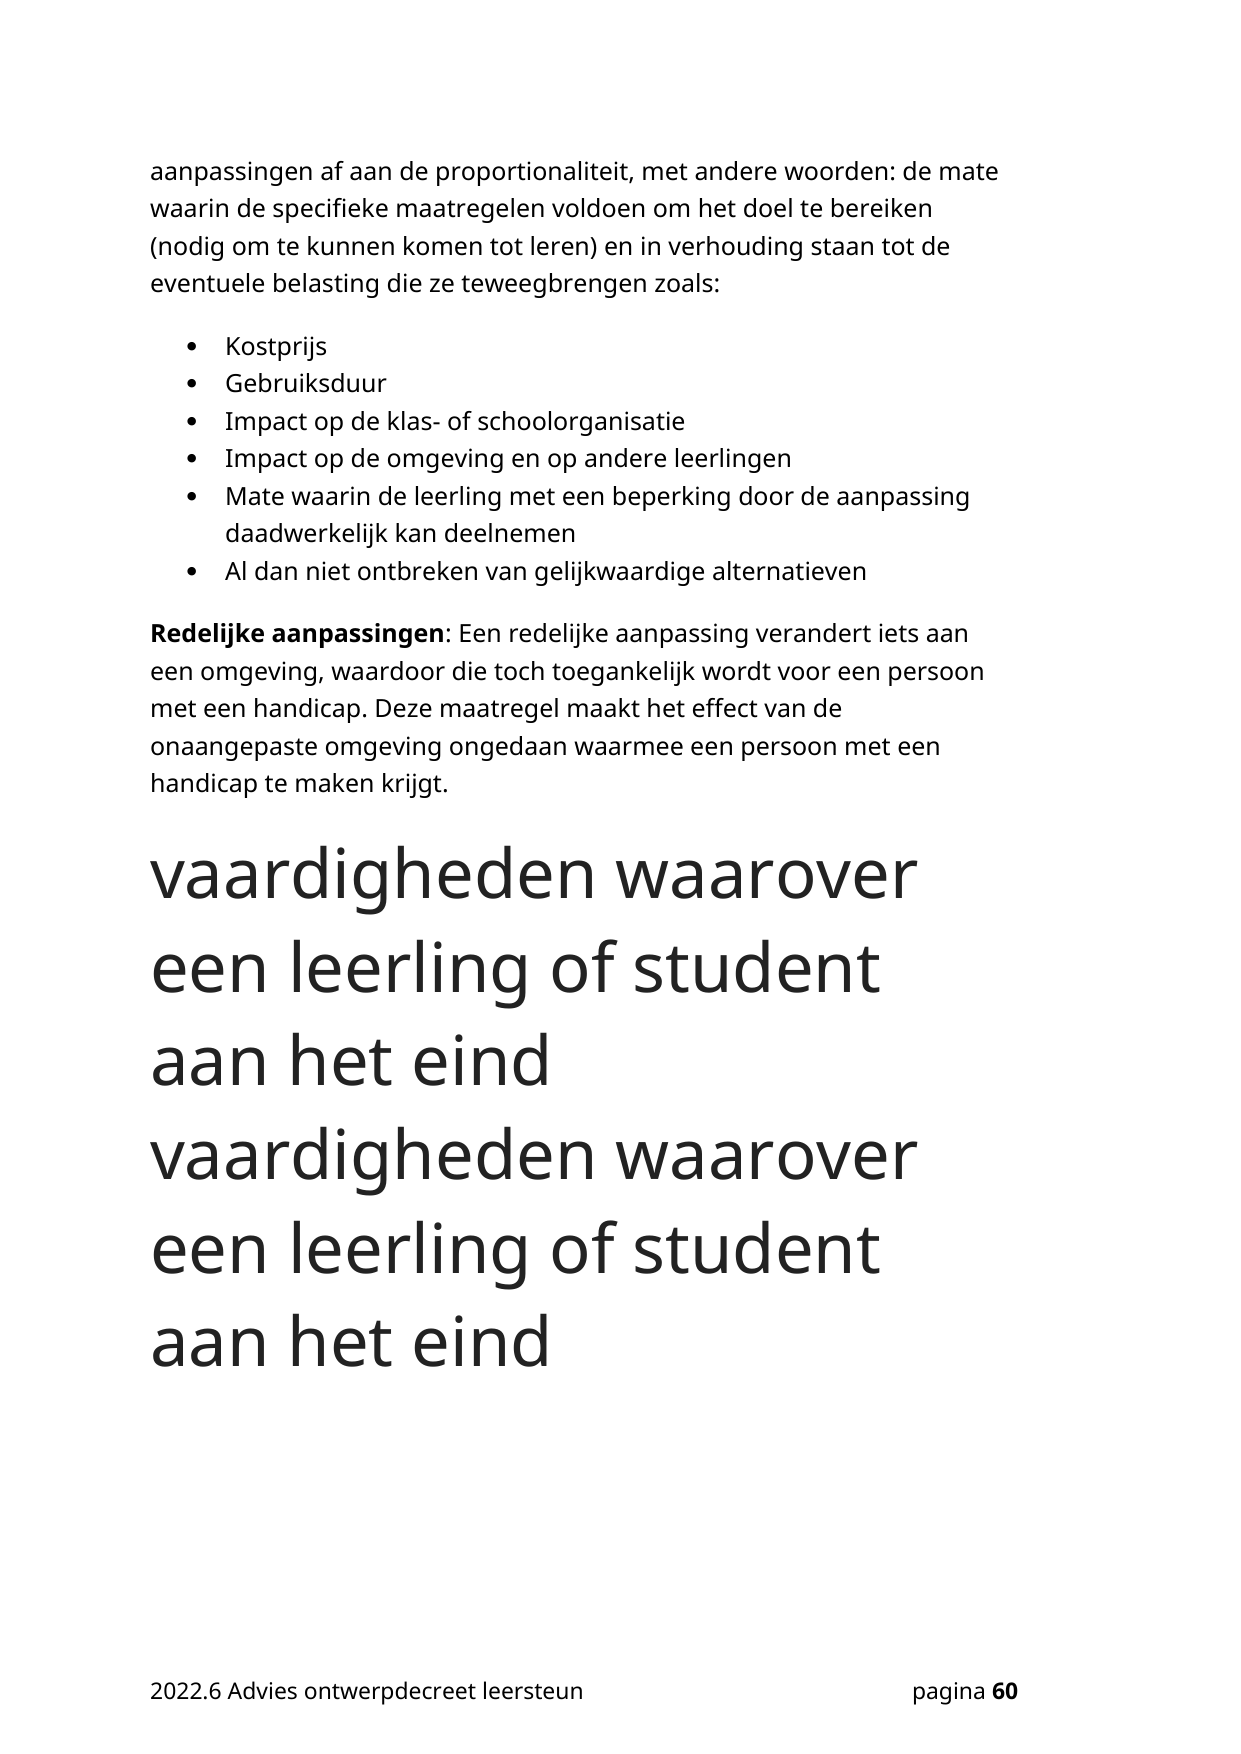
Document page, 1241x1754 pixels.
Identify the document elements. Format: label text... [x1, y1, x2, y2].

text vaardigheden waarover een leerling of student aan het eind [150, 825, 1000, 1106]
list Impact op de klas- of schoolorganisatie [187, 400, 1000, 437]
list Kostprijs [187, 325, 1000, 362]
list Gebruiksduur [187, 362, 1000, 400]
list Impact op de omgeving en op andere leerlingen [187, 437, 1000, 475]
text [150, 150, 1000, 300]
list Al dan niet ontbreken van gelijkwaardige alternatieven [187, 550, 1000, 587]
list Mate waarin de leerling met een beperking door de aanpassing daadwerkelijk kan deelnemen [187, 475, 1000, 550]
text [150, 1106, 1000, 1387]
text Redelijke aanpassingen: Een redelijke aanpassing verandert iets aan een omgeving, waardoor die toch toegankelijk wordt voor een persoon met een handicap. Deze maatregel maakt het effect van de onaangepaste omgeving ongedaan waarmee een persoon met een handicap te maken krijgt. [150, 612, 1000, 800]
